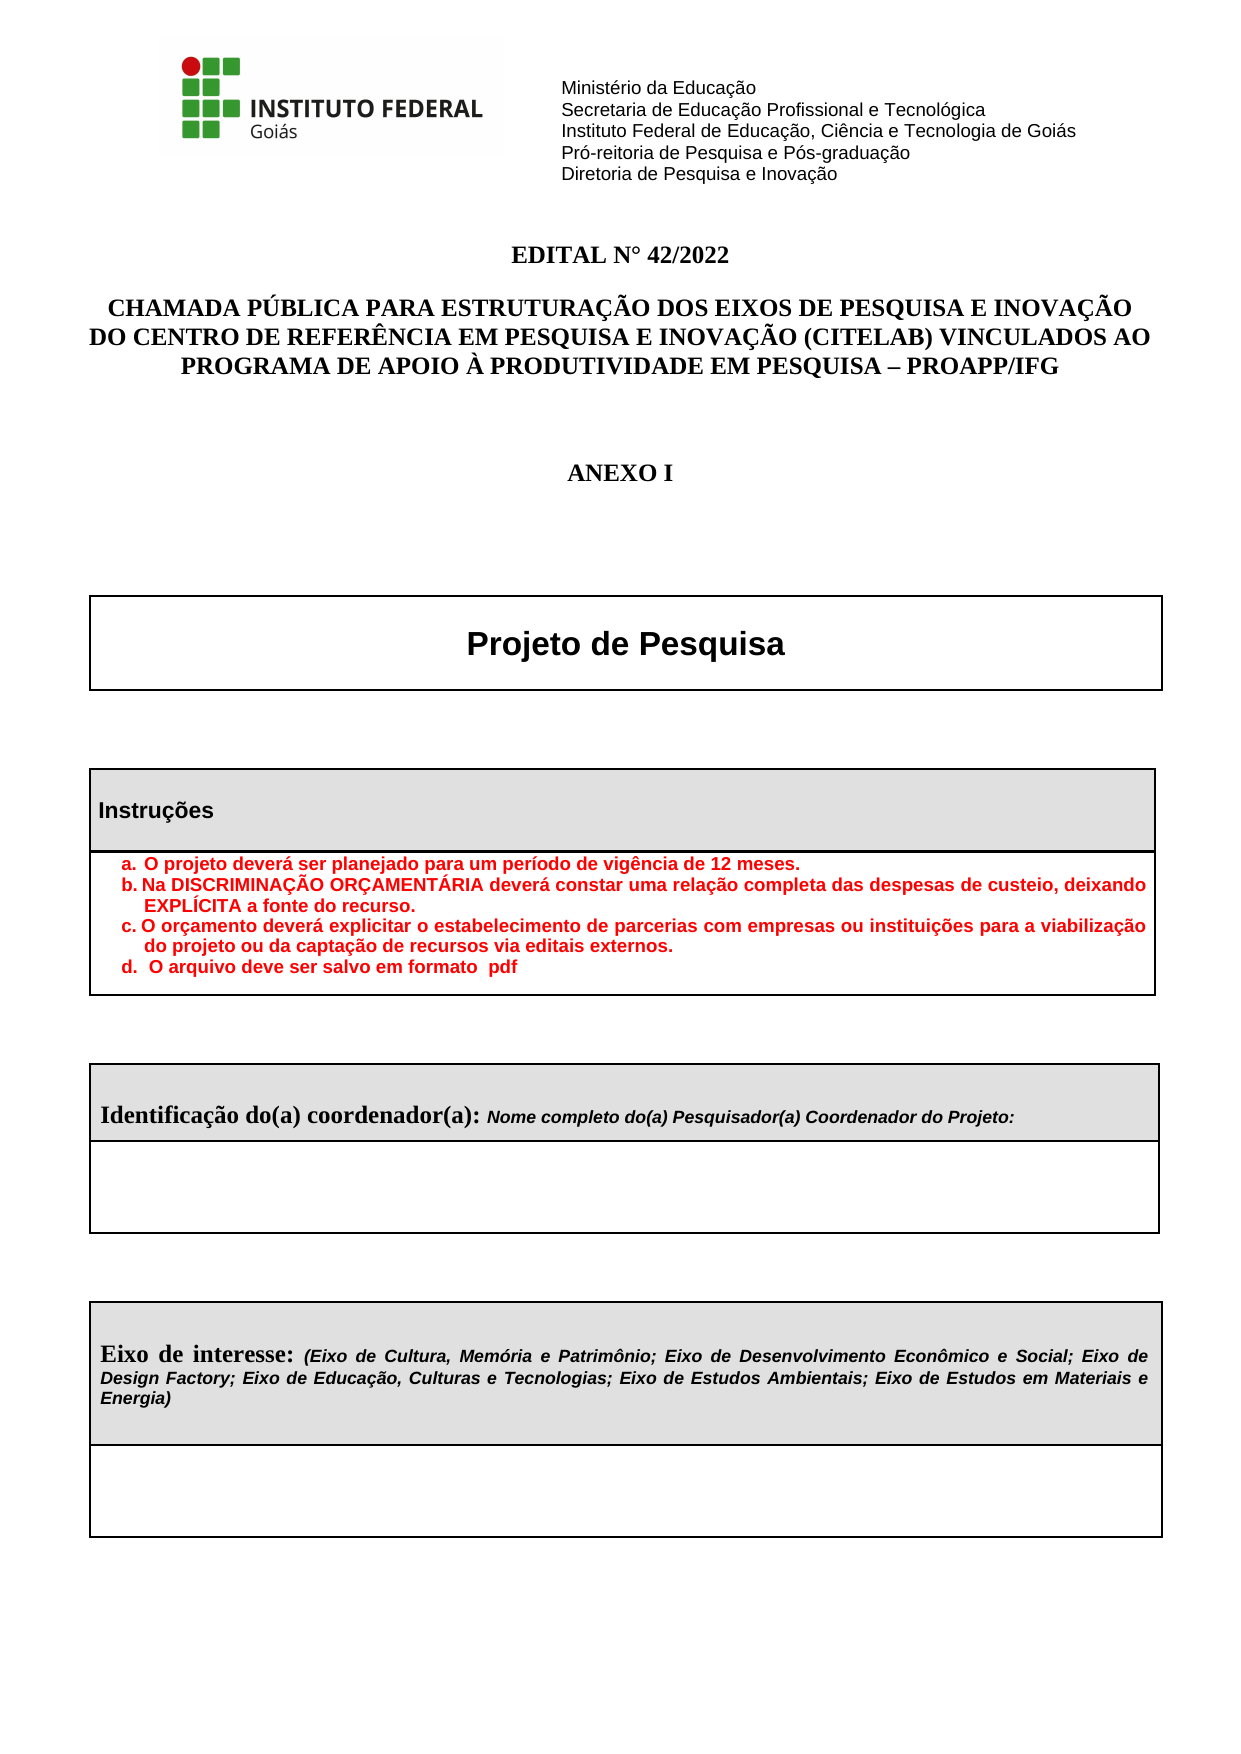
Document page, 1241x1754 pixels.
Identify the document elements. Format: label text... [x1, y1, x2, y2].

table_cell a. O projeto deverá ser planejado para um período de vigência de 12 meses. b. Na DISCRIMINAÇÃO ORÇAMENTÁRIA deverá constar uma relação completa das despesas de custeio, deixando EXPLÍCITA a fonte do recurso. c. O orçamento deverá explicitar o estabelecimento de parcerias com empresas ou instituições para a viabilização do projeto ou da captação de recursos via editais externos. d. O arquivo deve ser salvo em formato pdf [91, 853, 1154, 994]
picture [159, 37, 505, 158]
table_header Eixo de interesse: (Eixo de Cultura, Memória e Patrimônio; Eixo de Desenvolvimento Econômico e Social; Eixo de Design Factory; Eixo de Educação, Culturas e Tecnologias; Eixo de Estudos Ambientais; Eixo de Estudos em Materiais e Energia) [91, 1303, 1161, 1444]
table_cell [91, 1142, 1158, 1232]
table_cell [91, 1446, 1161, 1536]
text CHAMADA PÚBLICA PARA ESTRUTURAÇÃO DOS EIXOS DE PESQUISA E INOVAÇÃO DO CENTRO DE REFERÊNCIA EM PESQUISA E INOVAÇÃO (CITELAB) VINCULADOS AO PROGRAMA DE APOIO À PRODUTIVIDADE EM PESQUISA – PROAPP/IFG [89, 293, 1152, 380]
table_header Identificação do(a) coordenador(a): Nome completo do(a) Pesquisador(a) Coordenador do Projeto: [91, 1065, 1158, 1140]
table_header Projeto de Pesquisa [91, 597, 1161, 689]
text EDITAL N° 42/2022 [89, 240, 1152, 268]
text ANEXO I [89, 458, 1152, 487]
table_header Instruções [91, 770, 1154, 850]
